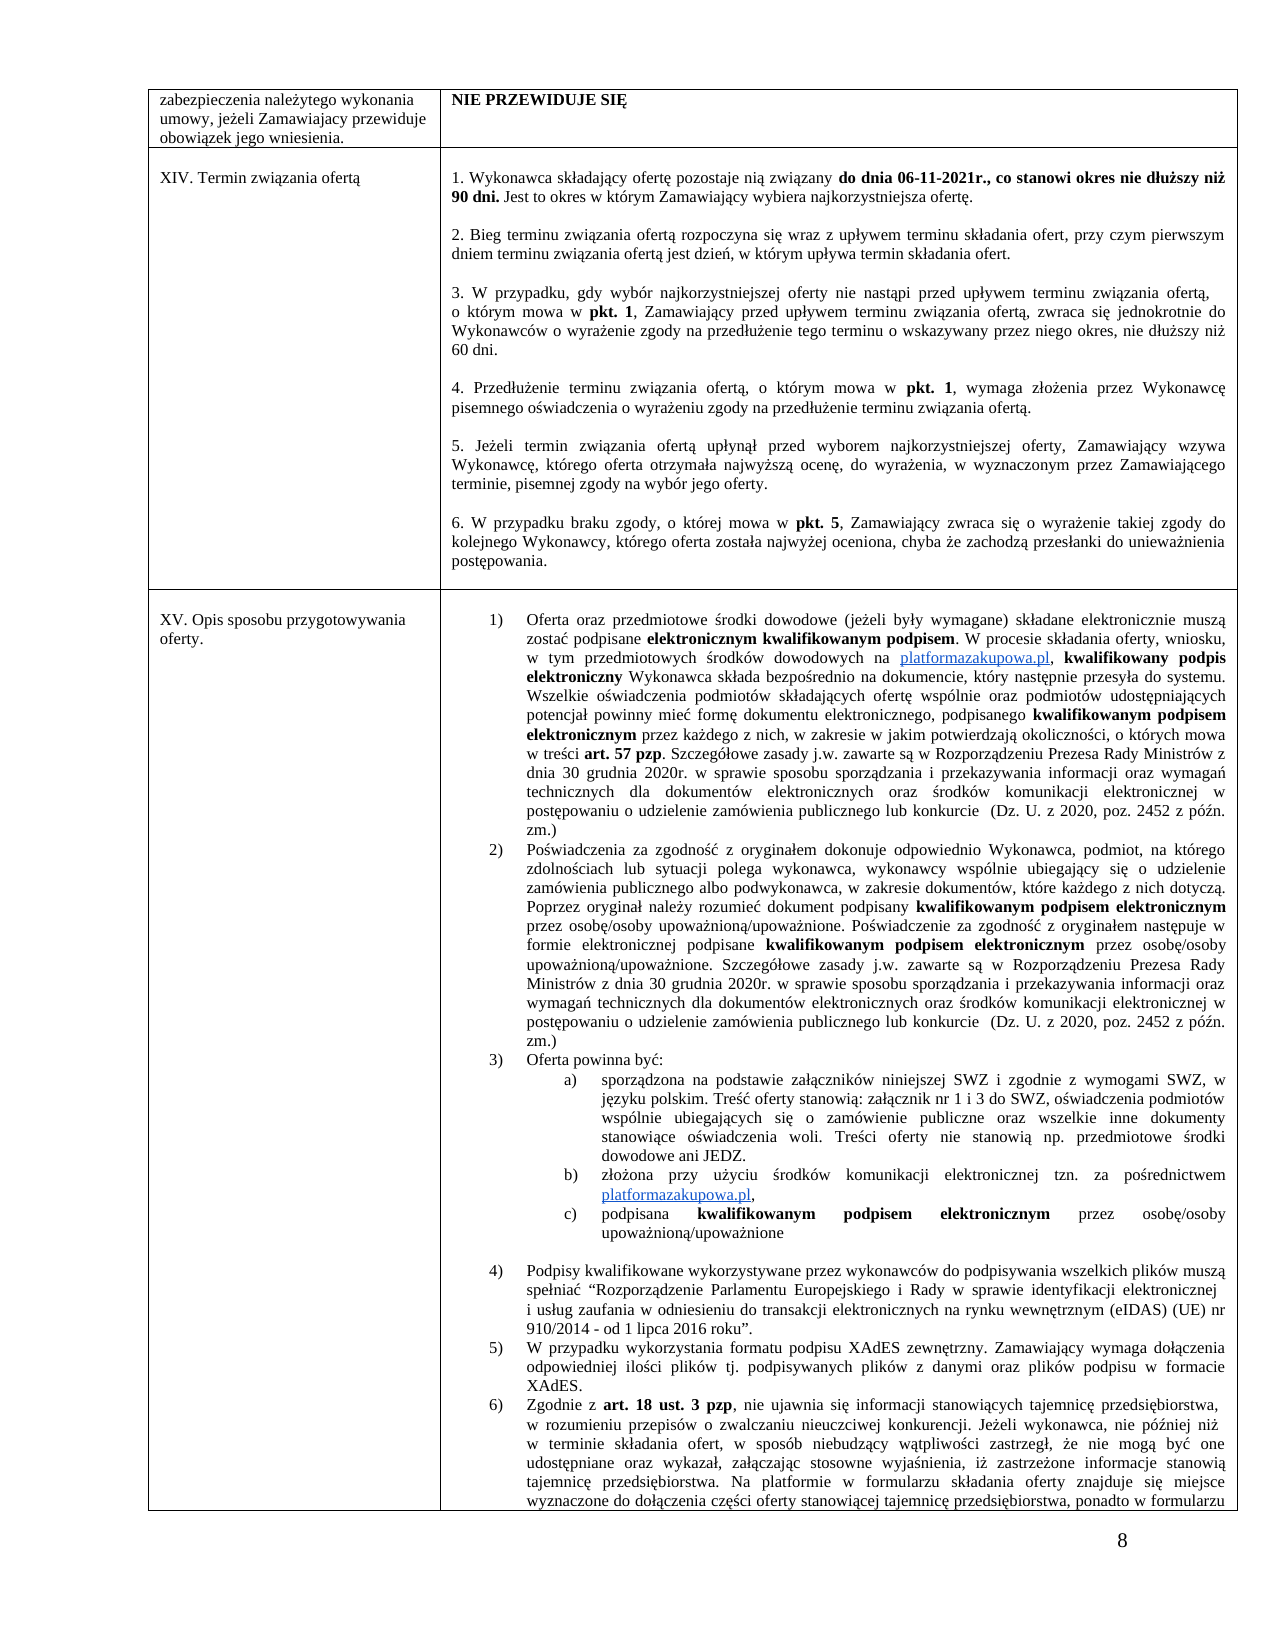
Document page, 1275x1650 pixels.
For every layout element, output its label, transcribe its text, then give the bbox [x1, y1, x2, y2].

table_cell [149, 590, 440, 1510]
table_cell XIV. Termin związania ofertą [149, 148, 440, 589]
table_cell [441, 590, 1237, 1510]
table_cell NIE PRZEWIDUJE SIĘ [441, 90, 1237, 147]
table_cell 1. Wykonawca składający ofertę pozostaje nią związany do dnia 06-11-2021r., co stanowi okres nie dłuższy niż 90 dni. Jest to okres w którym Zamawiający wybiera najkorzystniejsza ofertę. 2. Bieg terminu związania ofertą rozpoczyna się wraz z upływem terminu składania ofert, przy czym pierwszym dniem terminu związania ofertą jest dzień, w którym upływa termin składania ofert. 3. W przypadku, gdy wybór najkorzystniejszej oferty nie nastąpi przed upływem terminu związania ofertą, o którym mowa w pkt. 1, Zamawiający przed upływem terminu związania ofertą, zwraca się jednokrotnie do Wykonawców o wyrażenie zgody na przedłużenie tego terminu o wskazywany przez niego okres, nie dłuższy niż 60 dni. 4. Przedłużenie terminu związania ofertą, o którym mowa w pkt. 1, wymaga złożenia przez Wykonawcę pisemnego oświadczenia o wyrażeniu zgody na przedłużenie terminu związania ofertą. 5. Jeżeli termin związania ofertą upłynął przed wyborem najkorzystniejszej oferty, Zamawiający wzywa Wykonawcę, którego oferta otrzymała najwyższą ocenę, do wyrażenia, w wyznaczonym przez Zamawiającego terminie, pisemnej zgody na wybór jego oferty. 6. W przypadku braku zgody, o której mowa w pkt. 5, Zamawiający zwraca się o wyrażenie takiej zgody do kolejnego Wykonawcy, którego oferta została najwyżej oceniona, chyba że zachodzą przesłanki do unieważnienia postępowania. [441, 148, 1237, 589]
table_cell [149, 90, 440, 147]
